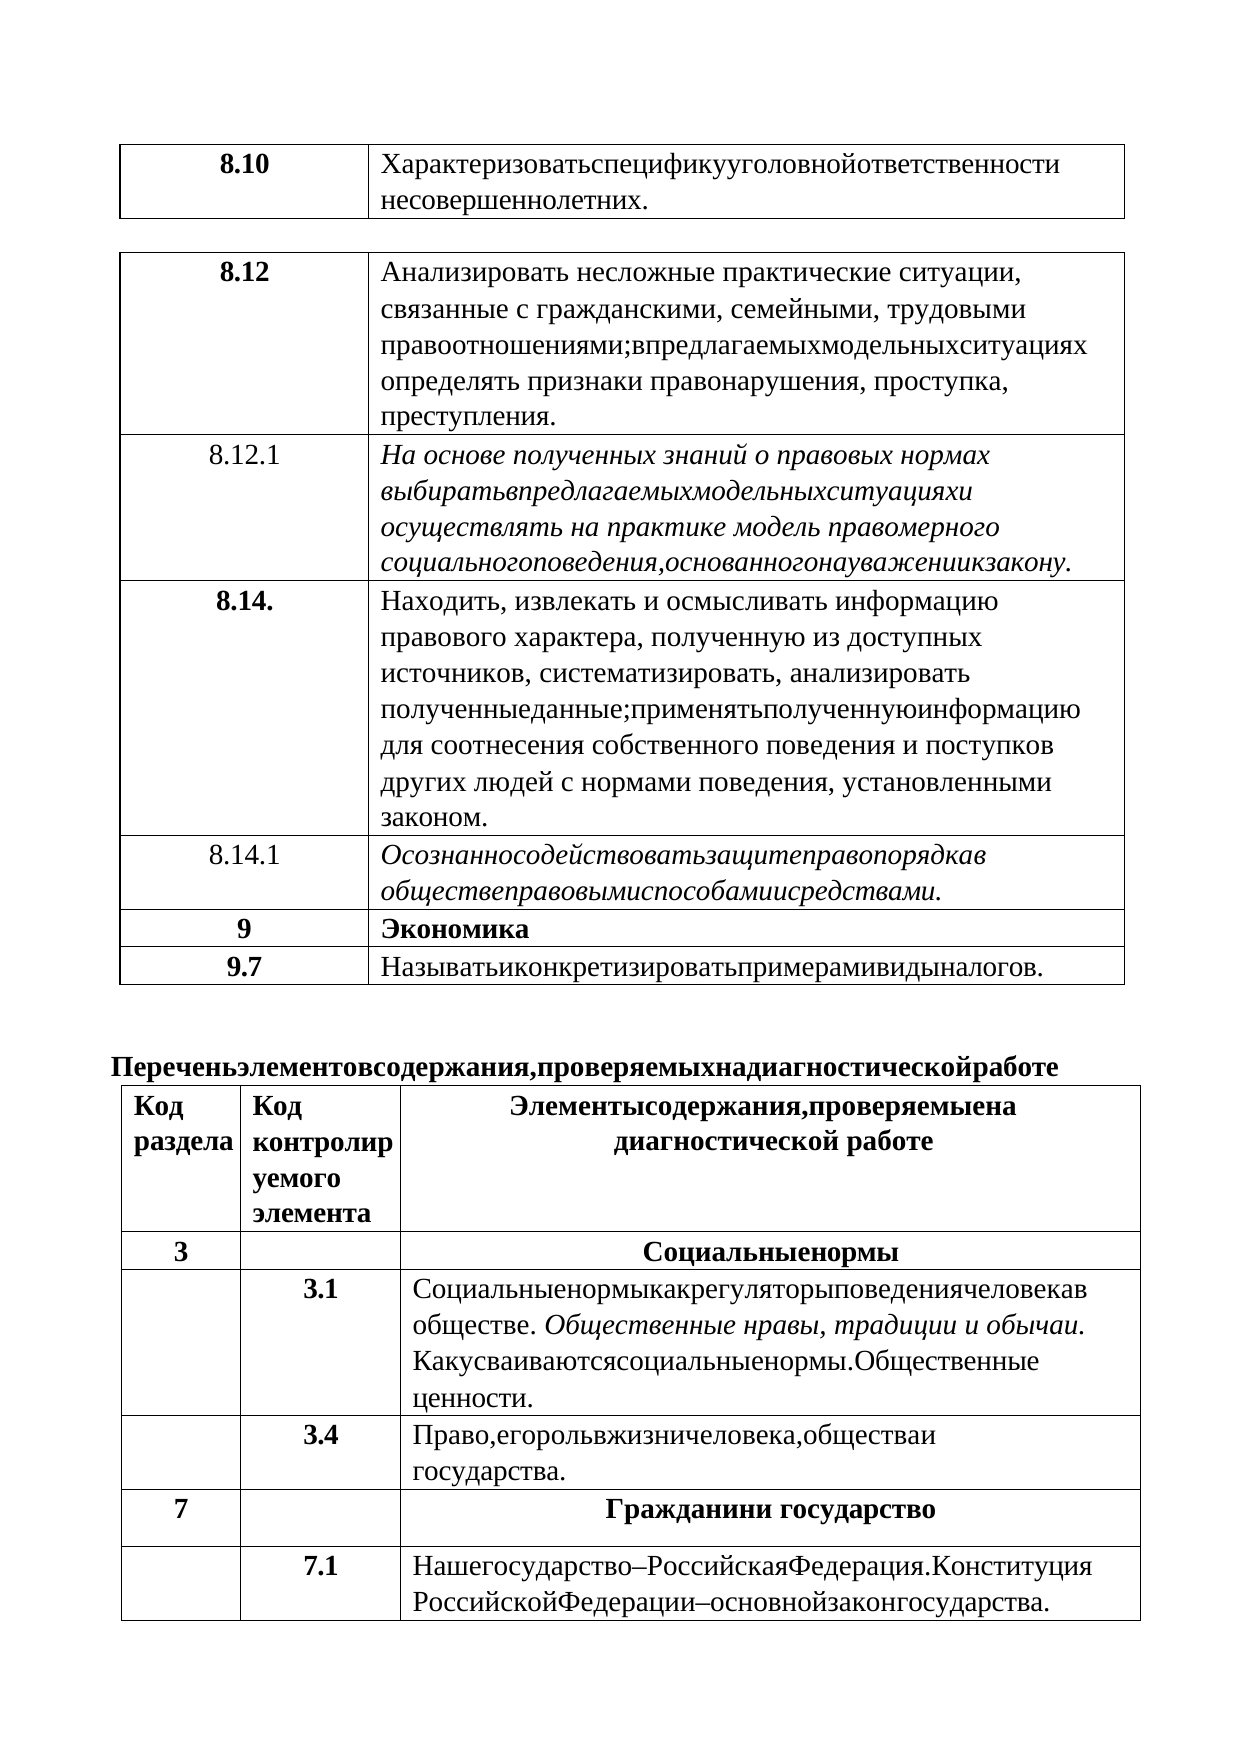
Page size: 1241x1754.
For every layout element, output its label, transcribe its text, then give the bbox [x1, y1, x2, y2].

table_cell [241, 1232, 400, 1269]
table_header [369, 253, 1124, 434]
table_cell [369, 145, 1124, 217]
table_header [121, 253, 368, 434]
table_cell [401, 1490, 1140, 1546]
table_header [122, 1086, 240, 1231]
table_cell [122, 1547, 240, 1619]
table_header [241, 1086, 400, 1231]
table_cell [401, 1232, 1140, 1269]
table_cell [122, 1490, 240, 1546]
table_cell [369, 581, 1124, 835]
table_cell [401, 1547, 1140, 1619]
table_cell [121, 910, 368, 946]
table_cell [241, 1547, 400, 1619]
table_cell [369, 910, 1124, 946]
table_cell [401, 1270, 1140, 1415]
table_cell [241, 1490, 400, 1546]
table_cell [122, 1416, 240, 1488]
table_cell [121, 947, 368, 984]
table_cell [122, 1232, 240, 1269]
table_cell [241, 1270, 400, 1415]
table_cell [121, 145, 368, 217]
text Переченьэлементовсодержания,проверяемыхнадиагностическойработе [111, 1049, 1211, 1083]
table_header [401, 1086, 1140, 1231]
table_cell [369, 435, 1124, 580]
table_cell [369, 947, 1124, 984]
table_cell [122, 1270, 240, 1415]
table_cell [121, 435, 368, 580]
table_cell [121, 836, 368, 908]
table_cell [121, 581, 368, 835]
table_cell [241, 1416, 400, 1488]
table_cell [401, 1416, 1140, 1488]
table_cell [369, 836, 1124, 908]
